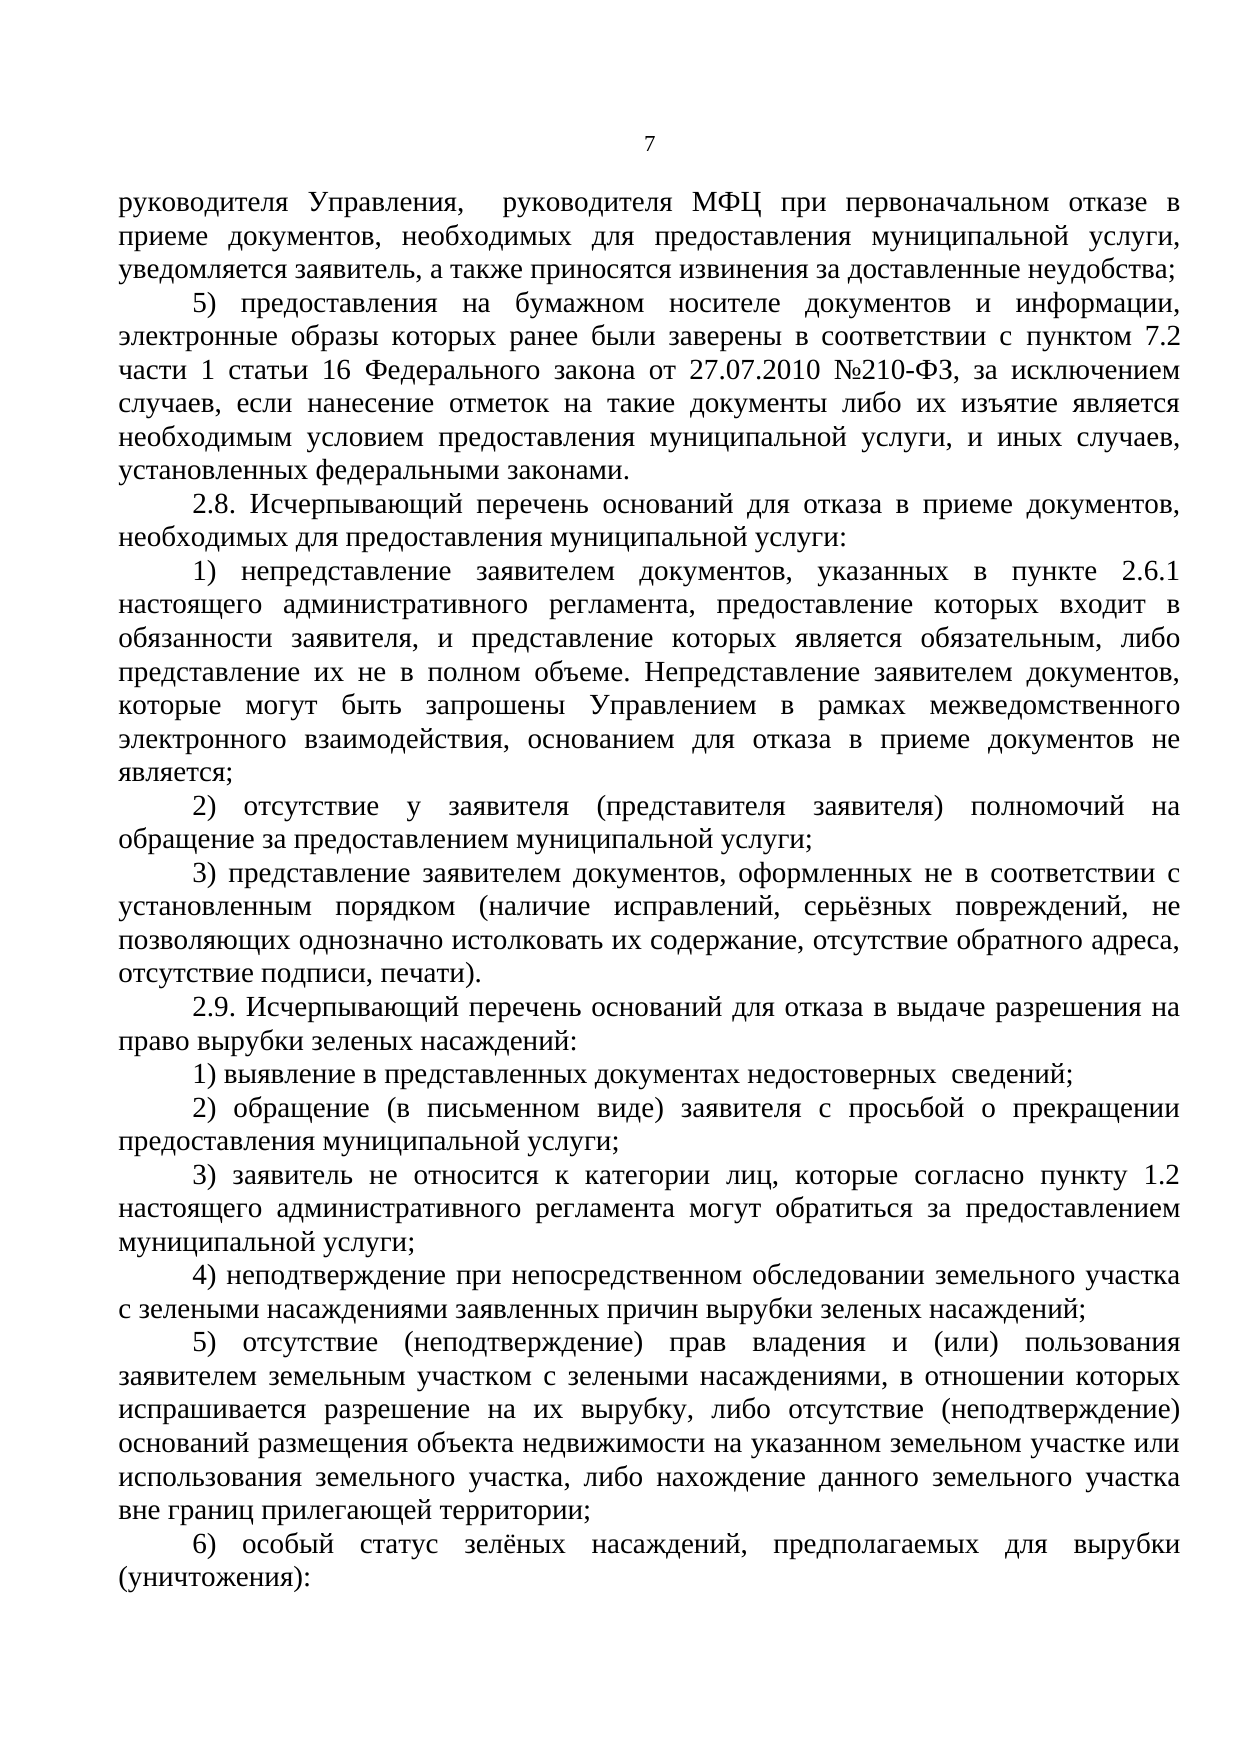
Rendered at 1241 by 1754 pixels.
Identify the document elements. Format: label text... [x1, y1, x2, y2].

text 6) особый статус зелёных насаждений, предполагаемых для вырубки (уничтожения): [118, 1526, 1181, 1593]
text 1) выявление в представленных документах недостоверных сведений; [118, 1056, 1181, 1090]
text 2) отсутствие у заявителя (представителя заявителя) полномочий на обращение за предоставлением муниципальной услуги; [118, 788, 1181, 855]
text 5) отсутствие (неподтверждение) прав владения и (или) пользования заявителем земельным участком с зелеными насаждениями, в отношении которых испрашивается разрешение на их вырубку, либо отсутствие (неподтверждение) оснований размещения объекта недвижимости на указанном земельном участке или использования земельного участка, либо нахождение данного земельного участка вне границ прилегающей территории; [118, 1324, 1181, 1526]
text 3) представление заявителем документов, оформленных не в соответствии с установленным порядком (наличие исправлений, серьёзных повреждений, не позволяющих однозначно истолковать их содержание, отсутствие обратного адреса, отсутствие подписи, печати). [118, 855, 1181, 989]
text 5) предоставления на бумажном носителе документов и информации, электронные образы которых ранее были заверены в соответствии с пунктом 7.2 части 1 статьи 16 Федерального закона от 27.07.2010 №210-ФЗ, за исключением случаев, если нанесение отметок на такие документы либо их изъятие является необходимым условием предоставления муниципальной услуги, и иных случаев, установленных федеральными законами. [118, 285, 1181, 486]
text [118, 184, 1181, 285]
text 2.8. Исчерпывающий перечень оснований для отказа в приеме документов, необходимых для предоставления муниципальной услуги: [118, 486, 1181, 553]
text 1) непредставление заявителем документов, указанных в пункте 2.6.1 настоящего административного регламента, предоставление которых входит в обязанности заявителя, и представление которых является обязательным, либо представление их не в полном объеме. Непредставление заявителем документов, которые могут быть запрошены Управлением в рамках межведомственного электронного взаимодействия, основанием для отказа в приеме документов не является; [118, 553, 1181, 788]
text 2.9. Исчерпывающий перечень оснований для отказа в выдаче разрешения на право вырубки зеленых насаждений: [118, 989, 1181, 1056]
text 4) неподтверждение при непосредственном обследовании земельного участка с зелеными насаждениями заявленных причин вырубки зеленых насаждений; [118, 1257, 1181, 1324]
text 2) обращение (в письменном виде) заявителя с просьбой о прекращении предоставления муниципальной услуги; [118, 1090, 1181, 1157]
text 3) заявитель не относится к категории лиц, которые согласно пункту 1.2 настоящего административного регламента могут обратиться за предоставлением муниципальной услуги; [118, 1157, 1181, 1257]
